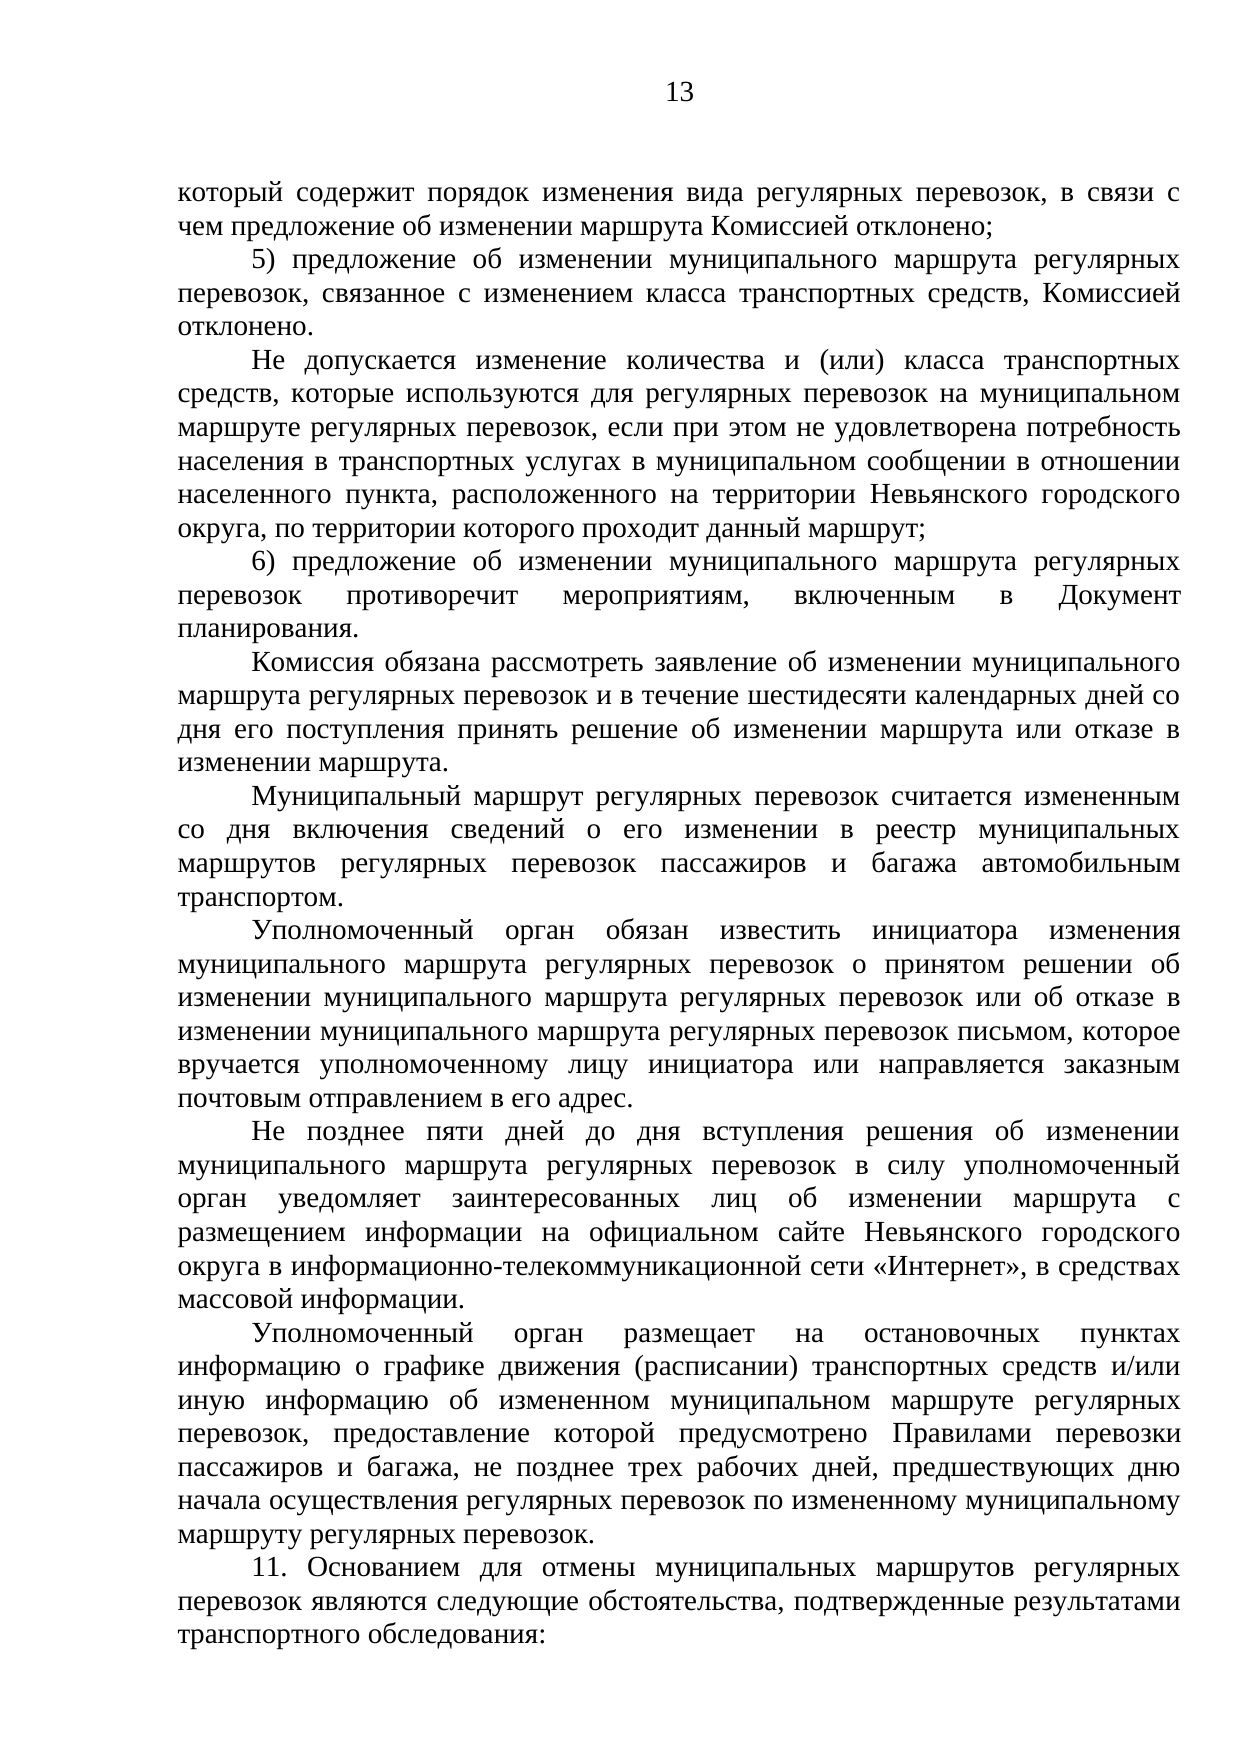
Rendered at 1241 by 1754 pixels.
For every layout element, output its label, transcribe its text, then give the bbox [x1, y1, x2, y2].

text Уполномоченный орган обязан известить инициатора изменения муниципального маршрута регулярных перевозок о принятом решении об изменении муниципального маршрута регулярных перевозок или об отказе в изменении муниципального маршрута регулярных перевозок письмом, которое вручается уполномоченному лицу инициатора или направляется заказным почтовым отправлением в его адрес. [177, 912, 1181, 1113]
text Муниципальный маршрут регулярных перевозок считается измененным со дня включения сведений о его изменении в реестр муниципальных маршрутов регулярных перевозок пассажиров и багажа автомобильным транспортом. [177, 778, 1181, 912]
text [177, 174, 1181, 241]
text 6) предложение об изменении муниципального маршрута регулярных перевозок противоречит мероприятиям, включенным в Документ планирования. [177, 543, 1181, 644]
text 5) предложение об изменении муниципального маршрута регулярных перевозок, связанное с изменением класса транспортных средств, Комиссией отклонено. [177, 241, 1181, 342]
text Уполномоченный орган размещает на остановочных пунктах информацию о графике движения (расписании) транспортных средств и/или иную информацию об измененном муниципальном маршруте регулярных перевозок, предоставление которой предусмотрено Правилами перевозки пассажиров и багажа, не позднее трех рабочих дней, предшествующих дню начала осуществления регулярных перевозок по измененному муниципальному маршруту регулярных перевозок. [177, 1315, 1181, 1549]
text Не позднее пяти дней до дня вступления решения об изменении муниципального маршрута регулярных перевозок в силу уполномоченный орган уведомляет заинтересованных лиц об изменении маршрута с размещением информации на официальном сайте Невьянского городского округа в информационно-телекоммуникационной сети «Интернет», в средствах массовой информации. [177, 1113, 1181, 1315]
text Комиссия обязана рассмотреть заявление об изменении муниципального маршрута регулярных перевозок и в течение шестидесяти календарных дней со дня его поступления принять решение об изменении маршрута или отказе в изменении маршрута. [177, 644, 1181, 778]
text 11. Основанием для отмены муниципальных маршрутов регулярных перевозок являются следующие обстоятельства, подтвержденные результатами транспортного обследования: [177, 1549, 1181, 1650]
text Не допускается изменение количества и (или) класса транспортных средств, которые используются для регулярных перевозок на муниципальном маршруте регулярных перевозок, если при этом не удовлетворена потребность населения в транспортных услугах в муниципальном сообщении в отношении населенного пункта, расположенного на территории Невьянского городского округа, по территории которого проходит данный маршрут; [177, 342, 1181, 543]
